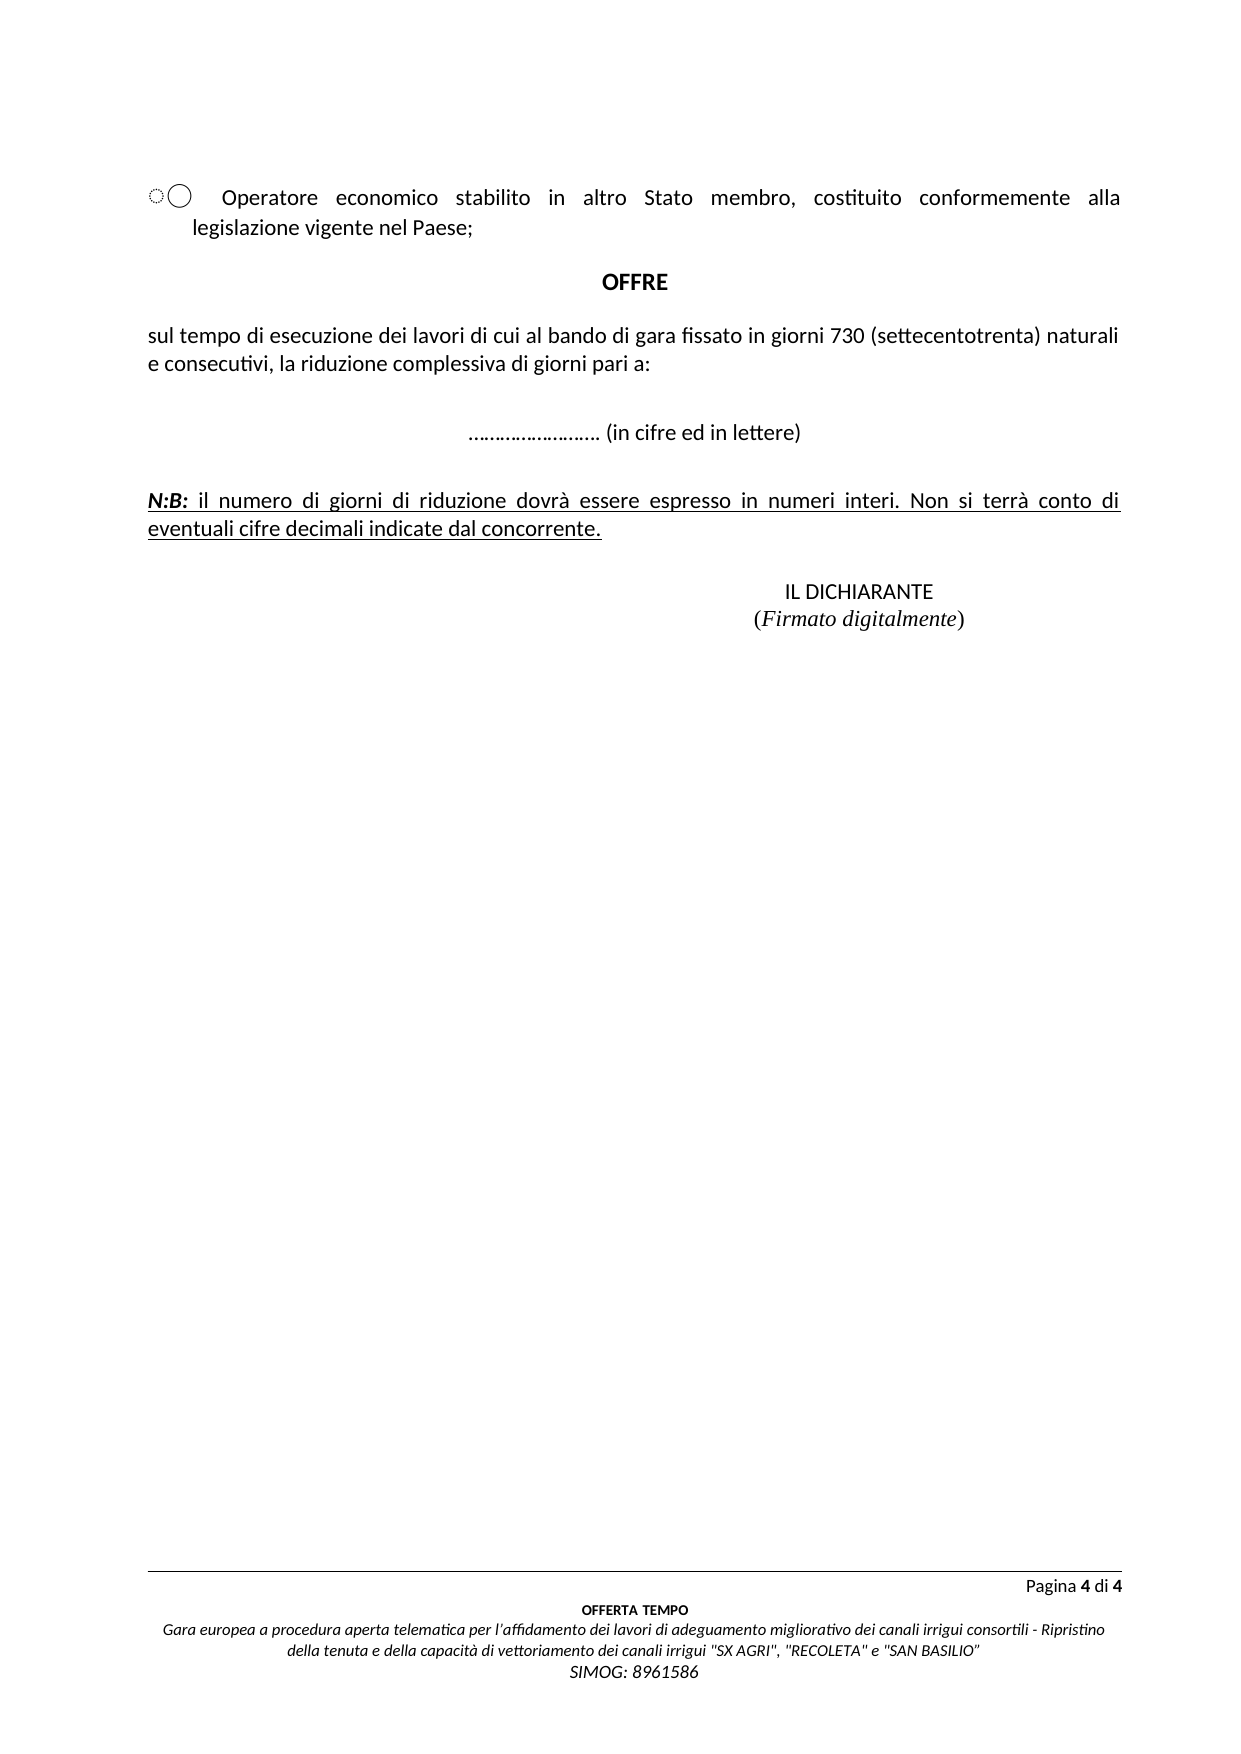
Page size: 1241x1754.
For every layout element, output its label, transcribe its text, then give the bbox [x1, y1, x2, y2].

text sul tempo di esecuzione dei lavori di cui al bando di gara fissato in giorni 730 (settecentotrenta) naturali e consecutivi, la riduzione complessiva di giorni pari a: [148, 321, 1122, 377]
table_header IL DICHIARANTE (Firmato digitalmente) [596, 577, 1122, 631]
text OFFRE [148, 266, 1122, 296]
text ……………………. (in cifre ed in lettere) [148, 418, 1122, 446]
text ⃝ Operatore economico stabilito in altro Stato membro, costituito conformemente alla legislazione vigente nel Paese; [148, 177, 1122, 241]
text N:B: il numero di giorni di riduzione dovrà essere espresso in numeri interi. Non si terrà conto di eventuali cifre decimali indicate dal concorrente. [148, 486, 1122, 542]
